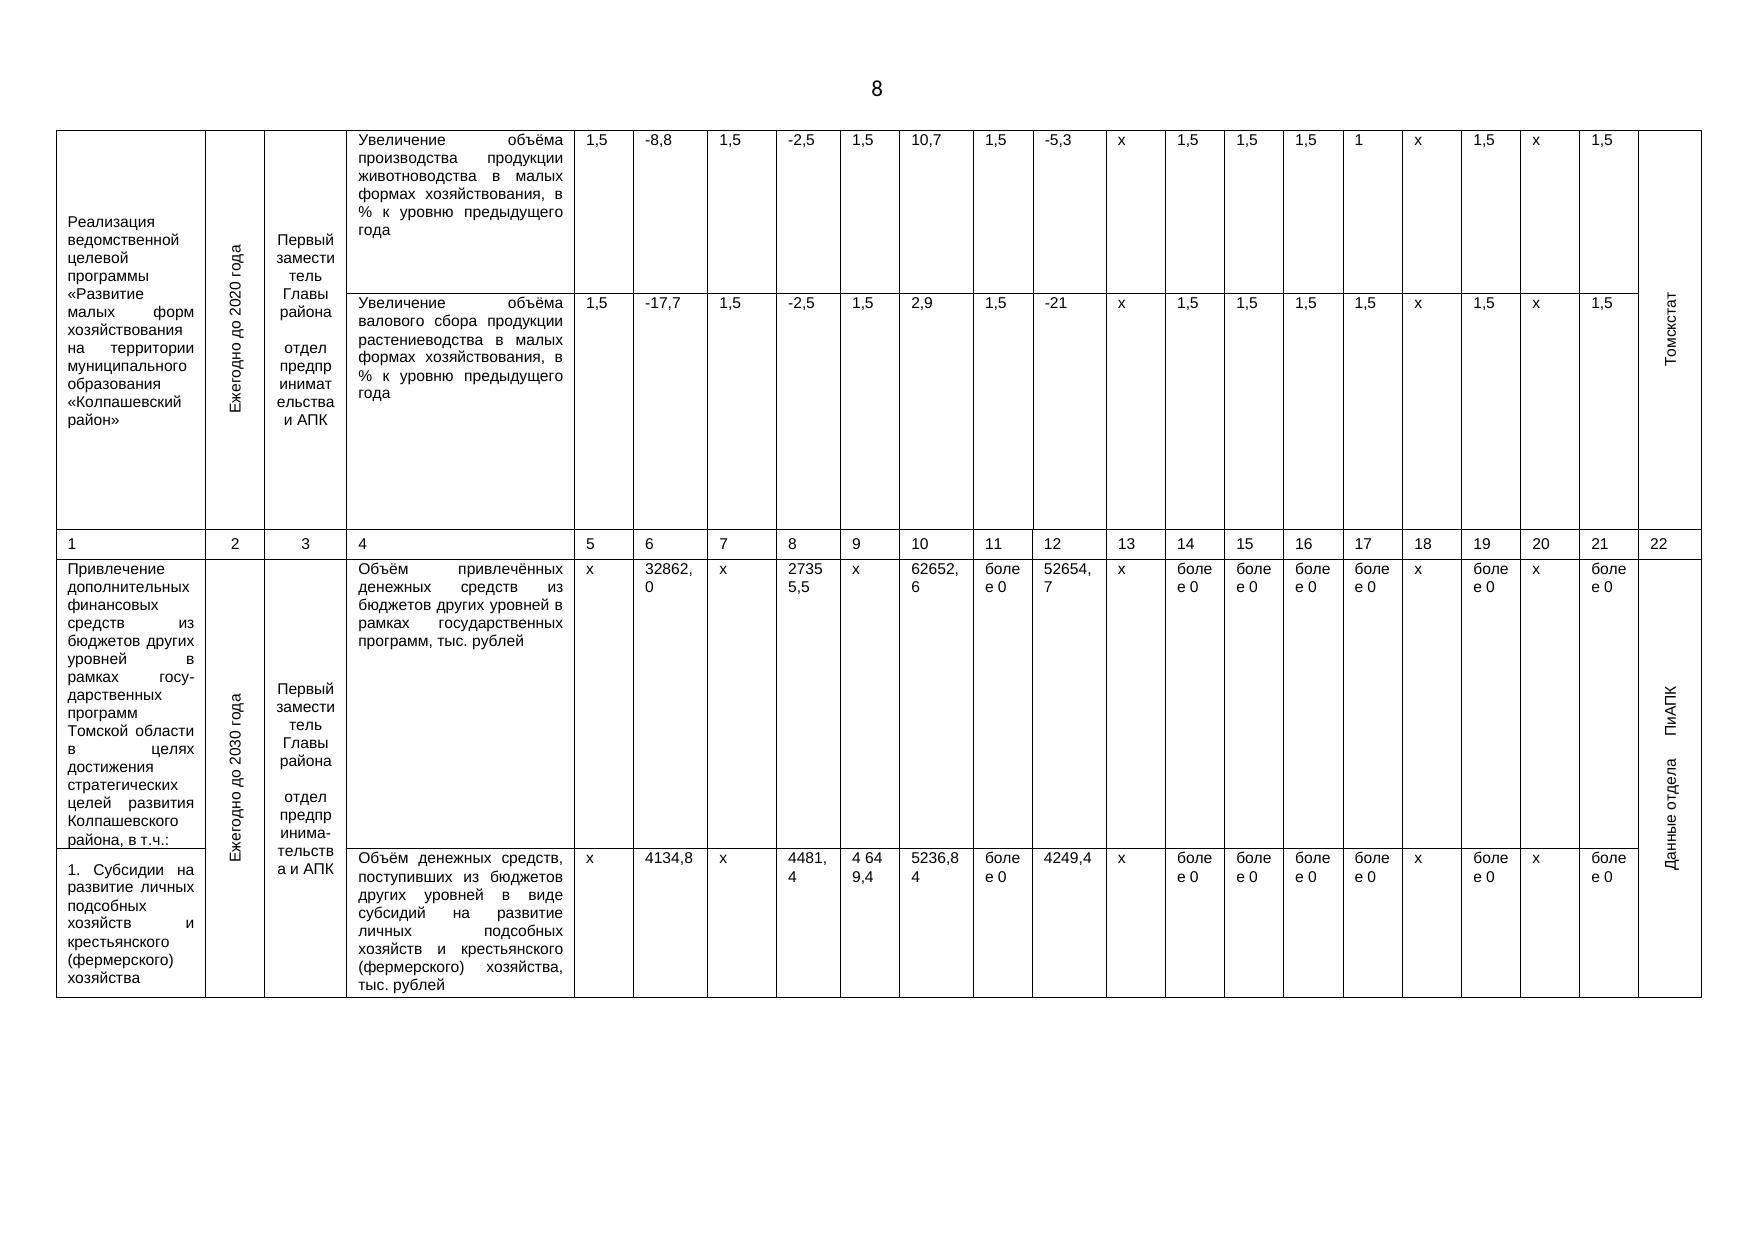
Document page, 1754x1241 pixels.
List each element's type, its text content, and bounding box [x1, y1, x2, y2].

table_cell х [1521, 849, 1579, 997]
table_cell х [1521, 294, 1579, 528]
table_cell х [708, 849, 776, 997]
table_cell 1,5 [708, 294, 776, 528]
table_cell 19 [1462, 530, 1520, 559]
table_cell 1,5 [974, 294, 1033, 528]
table_cell 32862,0 [634, 560, 707, 848]
table_cell 1,5 [841, 294, 899, 528]
table_cell 15 [1225, 530, 1283, 559]
table_cell 1,5 [974, 131, 1033, 293]
table_cell 6 [634, 530, 707, 559]
table_cell Объём привлечённых денежных средств из бюджетов других уровней в рамках государственных программ, тыс. рублей [347, 560, 574, 848]
table_cell -2,5 [777, 294, 840, 528]
table_cell х [1107, 560, 1165, 848]
table_cell более 0 [1580, 849, 1638, 997]
table_cell 1,5 [1462, 294, 1520, 528]
table_cell -8,8 [634, 131, 707, 293]
table_cell 9 [841, 530, 899, 559]
table_cell х [1403, 131, 1461, 293]
table_cell 2 [206, 530, 264, 559]
table_cell 4 [347, 530, 574, 559]
table_cell х [841, 560, 899, 848]
table_cell 14 [1166, 530, 1224, 559]
table_cell 13 [1107, 530, 1165, 559]
table_cell Объём денежных средств, поступивших из бюджетов других уровней в виде субсидий на развитие личных подсобных хозяйств и крестьянского (фермерского) хозяйства, тыс. рублей [347, 849, 574, 997]
table_cell более 0 [974, 560, 1032, 848]
table_cell 10 [900, 530, 973, 559]
table_cell х [1403, 560, 1461, 848]
table_cell 1 [57, 530, 205, 559]
table_cell более 0 [1284, 560, 1343, 848]
table_cell 1,5 [841, 131, 899, 293]
table_cell 52654,7 [1033, 560, 1106, 848]
table_cell х [575, 849, 633, 997]
table_cell более 0 [1284, 849, 1343, 997]
table_cell 5236,84 [900, 849, 973, 997]
table_cell 8 [777, 530, 840, 559]
table_cell более 0 [1166, 849, 1224, 997]
table_cell 11 [974, 530, 1032, 559]
table_cell 1,5 [1344, 294, 1402, 528]
table_cell 20 [1521, 530, 1579, 559]
table_cell более 0 [1344, 849, 1402, 997]
table_cell Привлечение дополнительных финансовых средств из бюджетов других уровней в рамках госу-дарственных программ Томской области в целях достижения стратегических целей развития Колпашевского района, в т.ч.: [57, 560, 205, 848]
table_cell х [575, 560, 633, 848]
table_cell х [1107, 849, 1165, 997]
table_cell 17 [1344, 530, 1402, 559]
table_cell 1,5 [1225, 294, 1283, 528]
table_cell Томскстат [1639, 131, 1701, 528]
table_cell 4 649,4 [841, 849, 899, 997]
table_cell -17,7 [634, 294, 707, 528]
table_cell х [1107, 131, 1165, 293]
table_cell х [1403, 849, 1461, 997]
table_cell 4481,4 [777, 849, 840, 997]
table_cell более 0 [1225, 560, 1283, 848]
table_cell 1,5 [1225, 131, 1283, 293]
table_cell 1,5 [1284, 131, 1343, 293]
table_cell 27355,5 [777, 560, 840, 848]
table_cell 1 [1344, 131, 1402, 293]
table_cell 1,5 [1166, 131, 1224, 293]
table_cell 1,5 [1166, 294, 1224, 528]
table_cell 18 [1403, 530, 1461, 559]
table_cell х [1107, 294, 1165, 528]
table_cell более 0 [1166, 560, 1224, 848]
table_cell Увеличение объёма валового сбора продукции растениеводства в малых формах хозяйствования, в % к уровню предыдущего года [347, 294, 574, 528]
table_cell 1. Субсидии на развитие личных подсобных хозяйств и крестьянского (фермерского) хозяйства [57, 849, 205, 997]
table_cell более 0 [1462, 560, 1520, 848]
table_cell Первый заместитель Главы района отдел предпринима-тельства и АПК [265, 560, 346, 997]
table_cell 1,5 [1284, 294, 1343, 528]
table_cell 16 [1284, 530, 1343, 559]
table_cell 21 [1580, 530, 1638, 559]
table_cell -21 [1034, 294, 1106, 528]
table_cell -2,5 [777, 131, 840, 293]
table_cell Увеличение объёма производства продукции животноводства в малых формах хозяйствования, в % к уровню предыдущего года [347, 131, 574, 293]
table_cell 1,5 [708, 131, 776, 293]
table_cell 1,5 [575, 294, 633, 528]
table_cell Реализация ведомственной целевой программы «Развитие малых форм хозяйствования на территории муниципального образования «Колпашевский район» [57, 131, 205, 528]
table_cell 3 [265, 530, 346, 559]
table_cell Ежегодно до 2020 года [206, 131, 264, 528]
table_cell более 0 [1225, 849, 1283, 997]
table_cell Данные отдела ПиАПК [1639, 560, 1701, 997]
table_cell х [1521, 560, 1579, 848]
table_cell 1,5 [575, 131, 633, 293]
table_cell -5,3 [1034, 131, 1106, 293]
table_cell 5 [575, 530, 633, 559]
table_cell более 0 [1462, 849, 1520, 997]
table_cell 1,5 [1580, 131, 1638, 293]
table_cell более 0 [974, 849, 1032, 997]
table_cell 7 [708, 530, 776, 559]
table_cell х [1403, 294, 1461, 528]
table_cell х [1521, 131, 1579, 293]
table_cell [265, 131, 346, 528]
table_cell 22 [1639, 530, 1701, 559]
table_cell 62652,6 [900, 560, 973, 848]
table_cell 1,5 [1462, 131, 1520, 293]
table_cell 4134,8 [634, 849, 707, 997]
table_cell 12 [1033, 530, 1106, 559]
table_cell 1,5 [1580, 294, 1638, 528]
table_cell х [708, 560, 776, 848]
table_cell более 0 [1344, 560, 1402, 848]
table_cell Ежегодно до 2030 года [206, 560, 264, 997]
table_cell 4249,4 [1033, 849, 1106, 997]
table_cell 10,7 [900, 131, 973, 293]
table_cell более 0 [1580, 560, 1638, 848]
table_cell 2,9 [900, 294, 973, 528]
